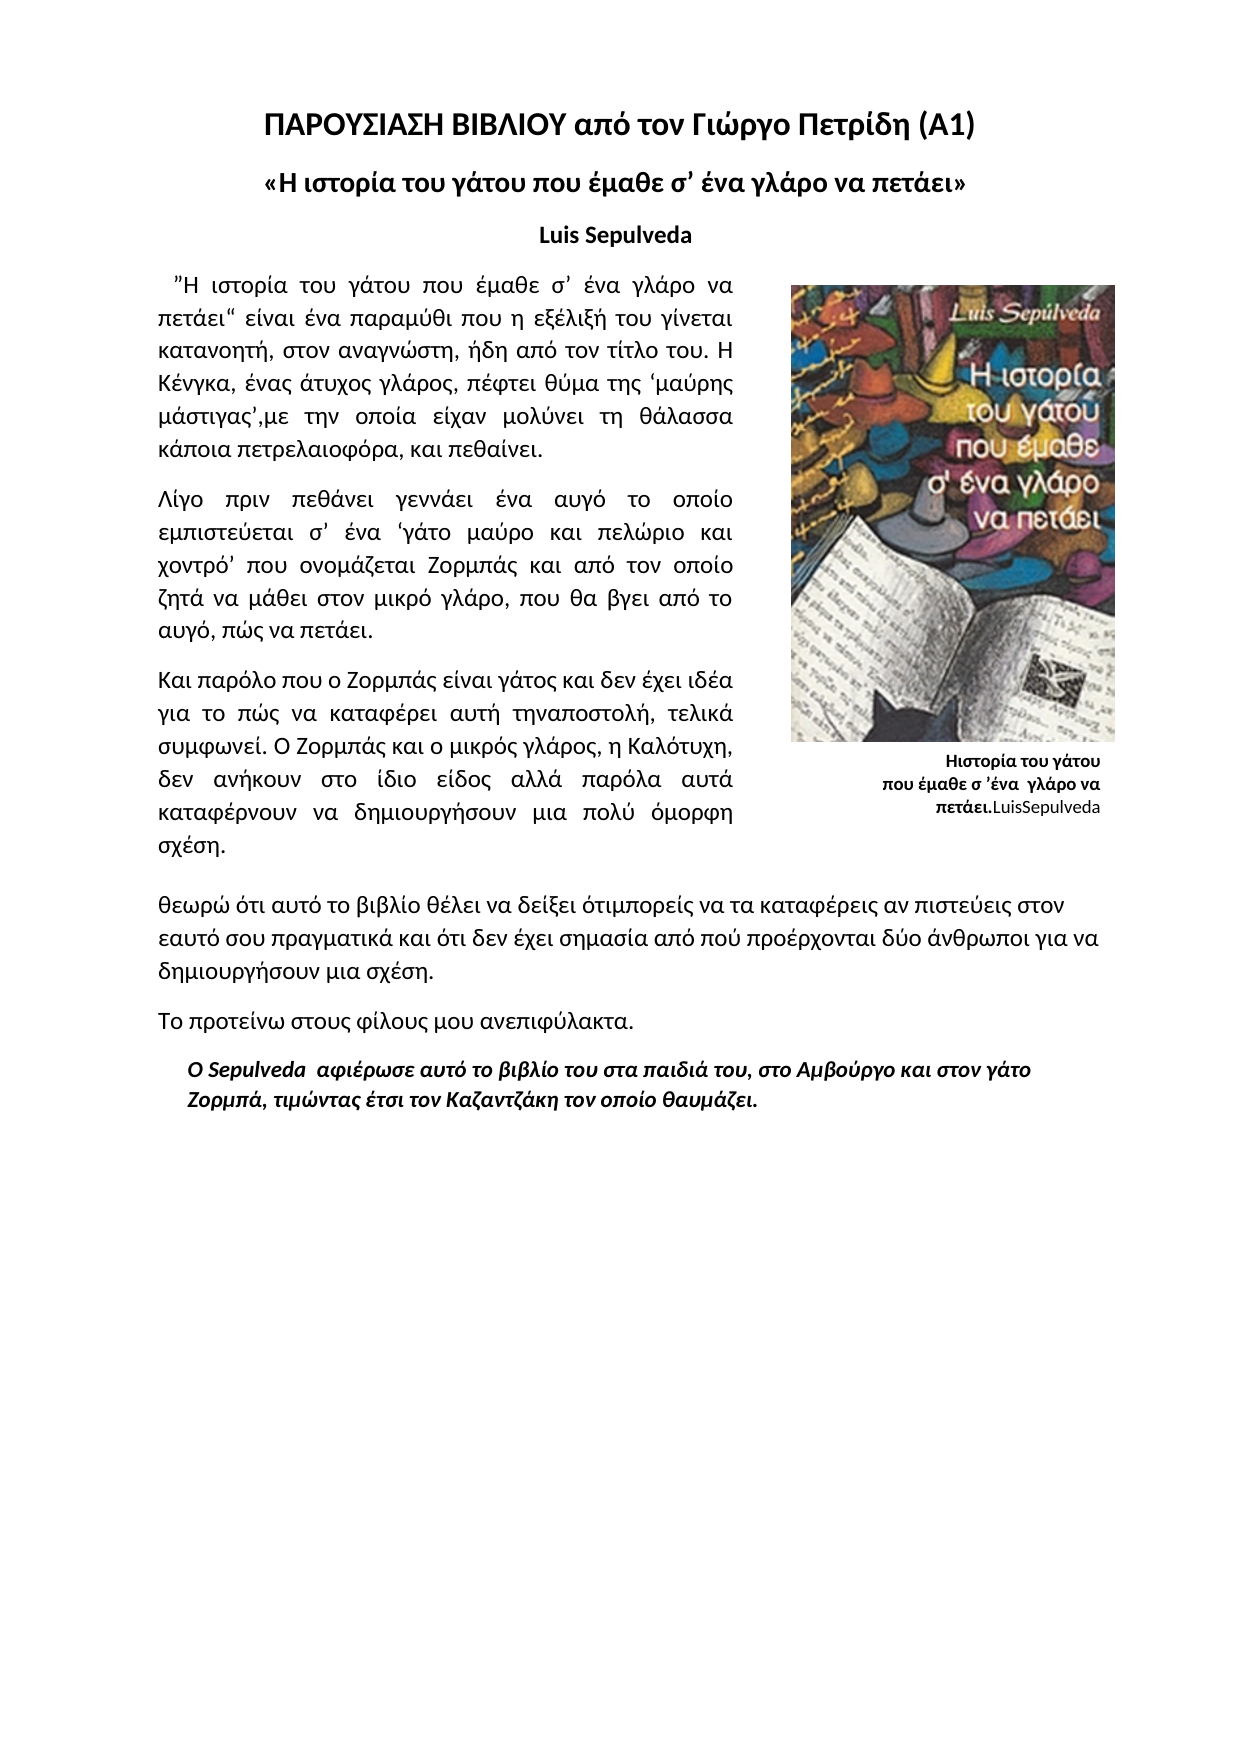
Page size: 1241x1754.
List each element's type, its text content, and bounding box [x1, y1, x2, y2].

text θεωρώ ότι αυτό το βιβλίο θέλει να δείξει ότιμπορείς να τα καταφέρεις αν πιστεύεις στον εαυτό σου πραγματικά και ότι δεν έχει σημασία από πού προέρχονται δύο άνθρωποι για να δημιουργήσουν μια σχέση. [158, 890, 1103, 986]
picture [791, 285, 1115, 742]
text Luis Sepulveda [158, 219, 1059, 250]
text Και παρόλο που ο Ζορμπάς είναι γάτος και δεν έχει ιδέα για το πώς να καταφέρει αυτή τηναποστολή, τελικά συμφωνεί. Ο Ζορμπάς και ο μικρός γλάρος, η Καλότυχη, δεν ανήκουν στο ίδιο είδος αλλά παρόλα αυτά καταφέρνουν να δημιουργήσουν μια πολύ όμορφη σχέση. [158, 664, 734, 859]
text ΠΑΡΟΥΣΙΑΣΗ ΒΙΒΛΙΟΥ από τον Γιώργο Πετρίδη (Α1) [187, 103, 1053, 144]
text Το προτείνω στους φίλους μου ανεπιφύλακτα. [84, 1005, 1206, 1036]
text «Η ιστορία του γάτου που έμαθε σ’ ένα γλάρο να πετάει» [158, 164, 1059, 200]
text ”Η ιστορία του γάτου που έμαθε σ’ ένα γλάρο να πετάει“ είναι ένα παραμύθι που η εξέλιξή του γίνεται κατανοητή, στον αναγνώστη, ήδη από τον τίτλο του. Η Κένγκα, ένας άτυχος γλάρος, πέφτει θύμα της ‘μαύρης μάστιγας’,με την οποία είχαν μολύνει τη θάλασσα κάποια πετρελαιοφόρα, και πεθαίνει. [158, 269, 734, 464]
text Λίγο πριν πεθάνει γεννάει ένα αυγό το οποίο εμπιστεύεται σ’ ένα ‘γάτο μαύρο και πελώριο και χοντρό’ που ονομάζεται Ζορμπάς και από τον οποίο ζητά να μάθει στον μικρό γλάρο, που θα βγει από το αυγό, πώς να πετάει. [158, 483, 734, 645]
text Ο Sepulveda αφιέρωσε αυτό το βιβλίο του στα παιδιά του, στο Αμβούργο και στον γάτο Ζορμπά, τιμώντας έτσι τον Καζαντζάκη τον οποίο θαυμάζει. [187, 1055, 1059, 1113]
